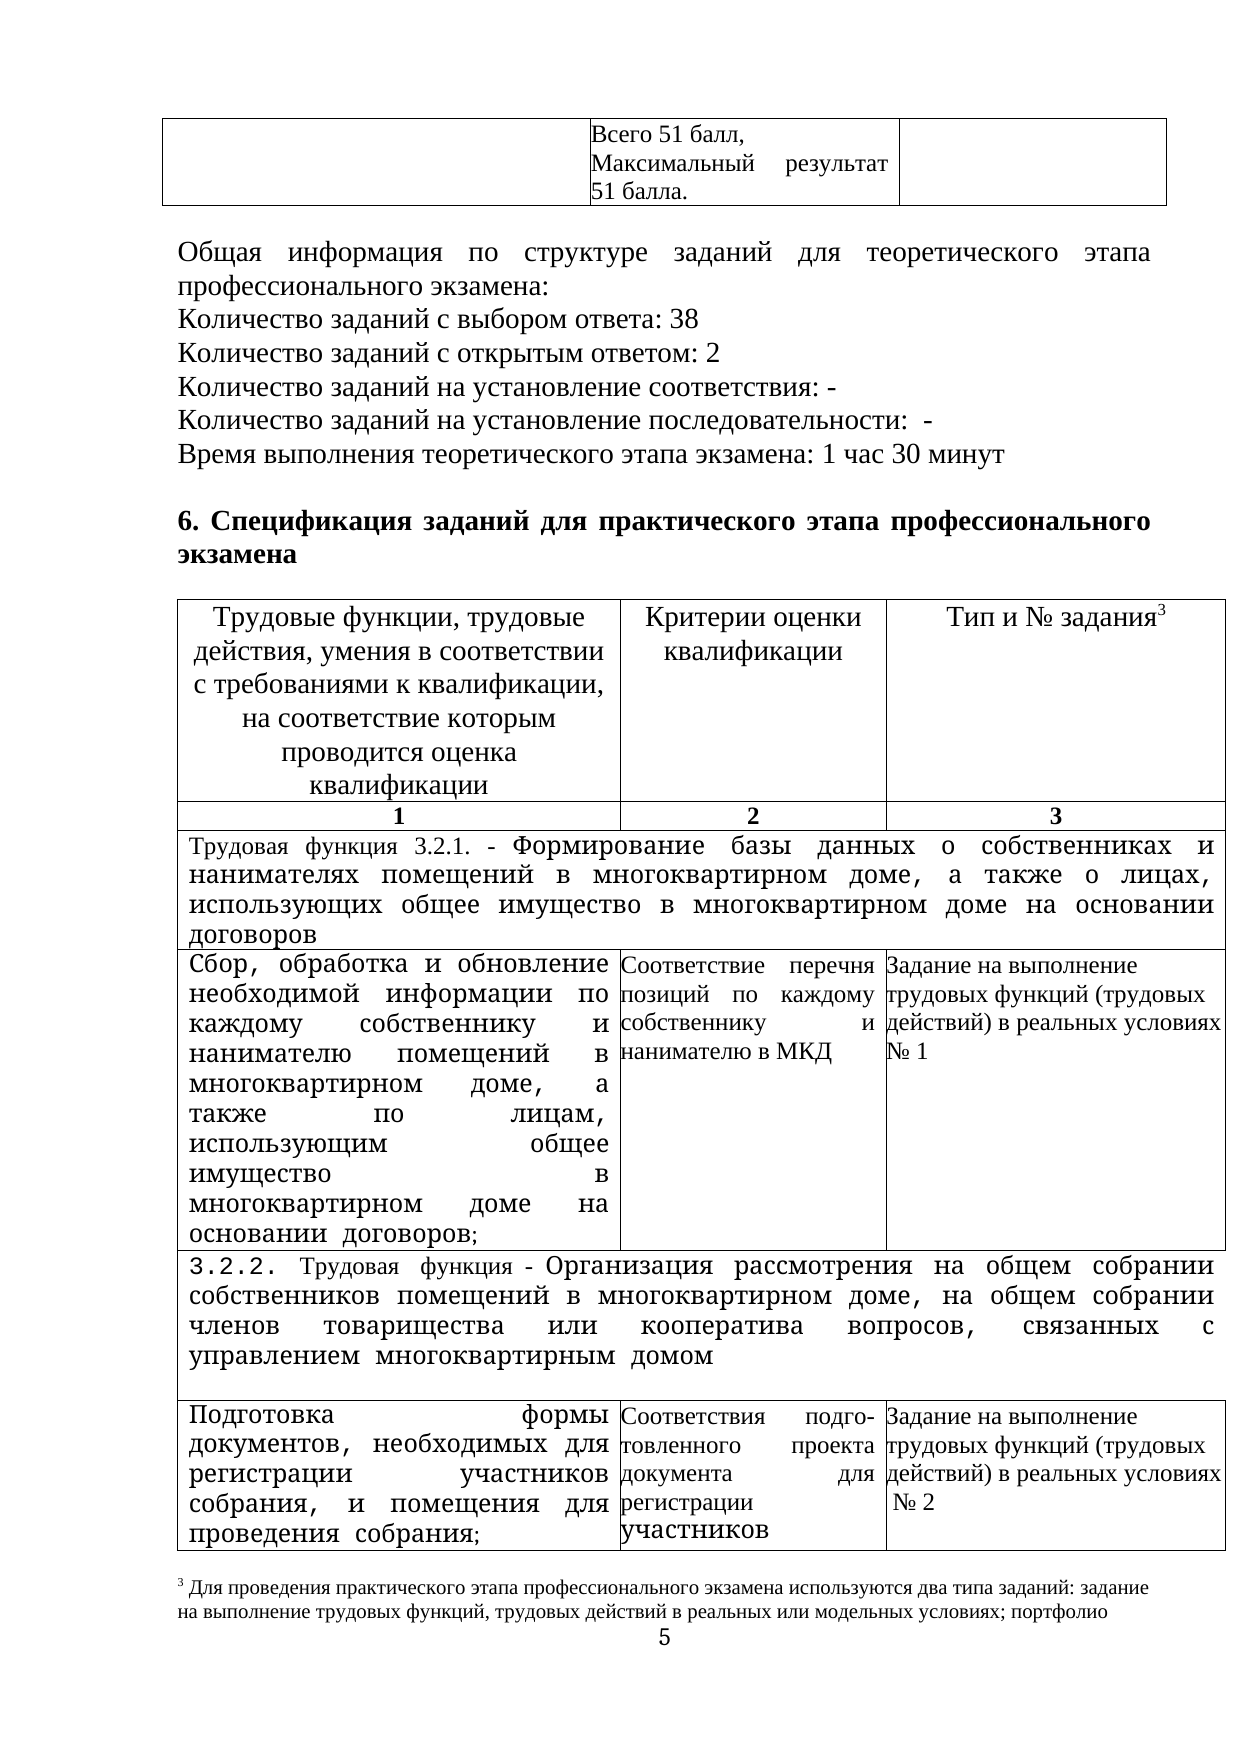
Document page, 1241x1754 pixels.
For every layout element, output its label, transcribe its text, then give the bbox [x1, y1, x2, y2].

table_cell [621, 1401, 886, 1550]
text Общая информация по структуре заданий для теоретического этапа профессионального экзамена: [177, 234, 1152, 302]
text Количество заданий на установление последовательности: - [177, 402, 1152, 436]
text Количество заданий с выбором ответа: 38 [177, 302, 1152, 335]
table_cell Сбор, обработка и обновление необходимой информации по каждому собственнику и нанимателю помещений в многоквартирном доме, а также по лицам, использующим общее имущество в многоквартирном доме на основании договоров; [178, 950, 620, 1250]
table_header Критерии оценки квалификации [621, 600, 886, 801]
table_cell [900, 119, 1166, 205]
table_cell [163, 119, 590, 205]
table_header Трудовые функции, трудовые действия, умения в соответствии с требованиями к квалификации, на соответствие которым проводится оценка квалификации [178, 600, 620, 801]
table_header Тип и № задания [887, 600, 1225, 801]
table_cell 1 [178, 802, 620, 830]
text Количество заданий на установление соответствия: - [177, 369, 1152, 402]
table_cell Всего 51 балл, Максимальный результат 51 балла. [591, 119, 899, 205]
table_cell Трудовая функция 3.2.1. - Формирование базы данных о собственниках и нанимателях помещений в многоквартирном доме, а также о лицах, использующих общее имущество в многоквартирном доме на основании договоров [178, 831, 1225, 949]
table_cell Соответствие перечня позиций по каждому собственнику и нанимателю в МКД [621, 950, 886, 1250]
table_cell 3.2.2. Трудовая функция - Организация рассмотрения на общем собрании собственников помещений в многоквартирном доме, на общем собрании членов товарищества или кооператива вопросов, связанных с управлением многоквартирным домом [178, 1251, 1226, 1400]
table_cell 2 [621, 802, 886, 830]
text 6. Спецификация заданий для практического этапа профессионального экзамена [177, 503, 1152, 570]
table_cell 3 [887, 802, 1225, 830]
table_cell Задание на выполнение трудовых функций (трудовых действий) в реальных условиях № 1 [887, 950, 1225, 1250]
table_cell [178, 1401, 620, 1550]
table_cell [887, 1401, 1225, 1550]
text Количество заданий с открытым ответом: 2 [177, 335, 1152, 369]
text Время выполнения теоретического этапа экзамена: 1 час 30 минут [177, 436, 1152, 469]
